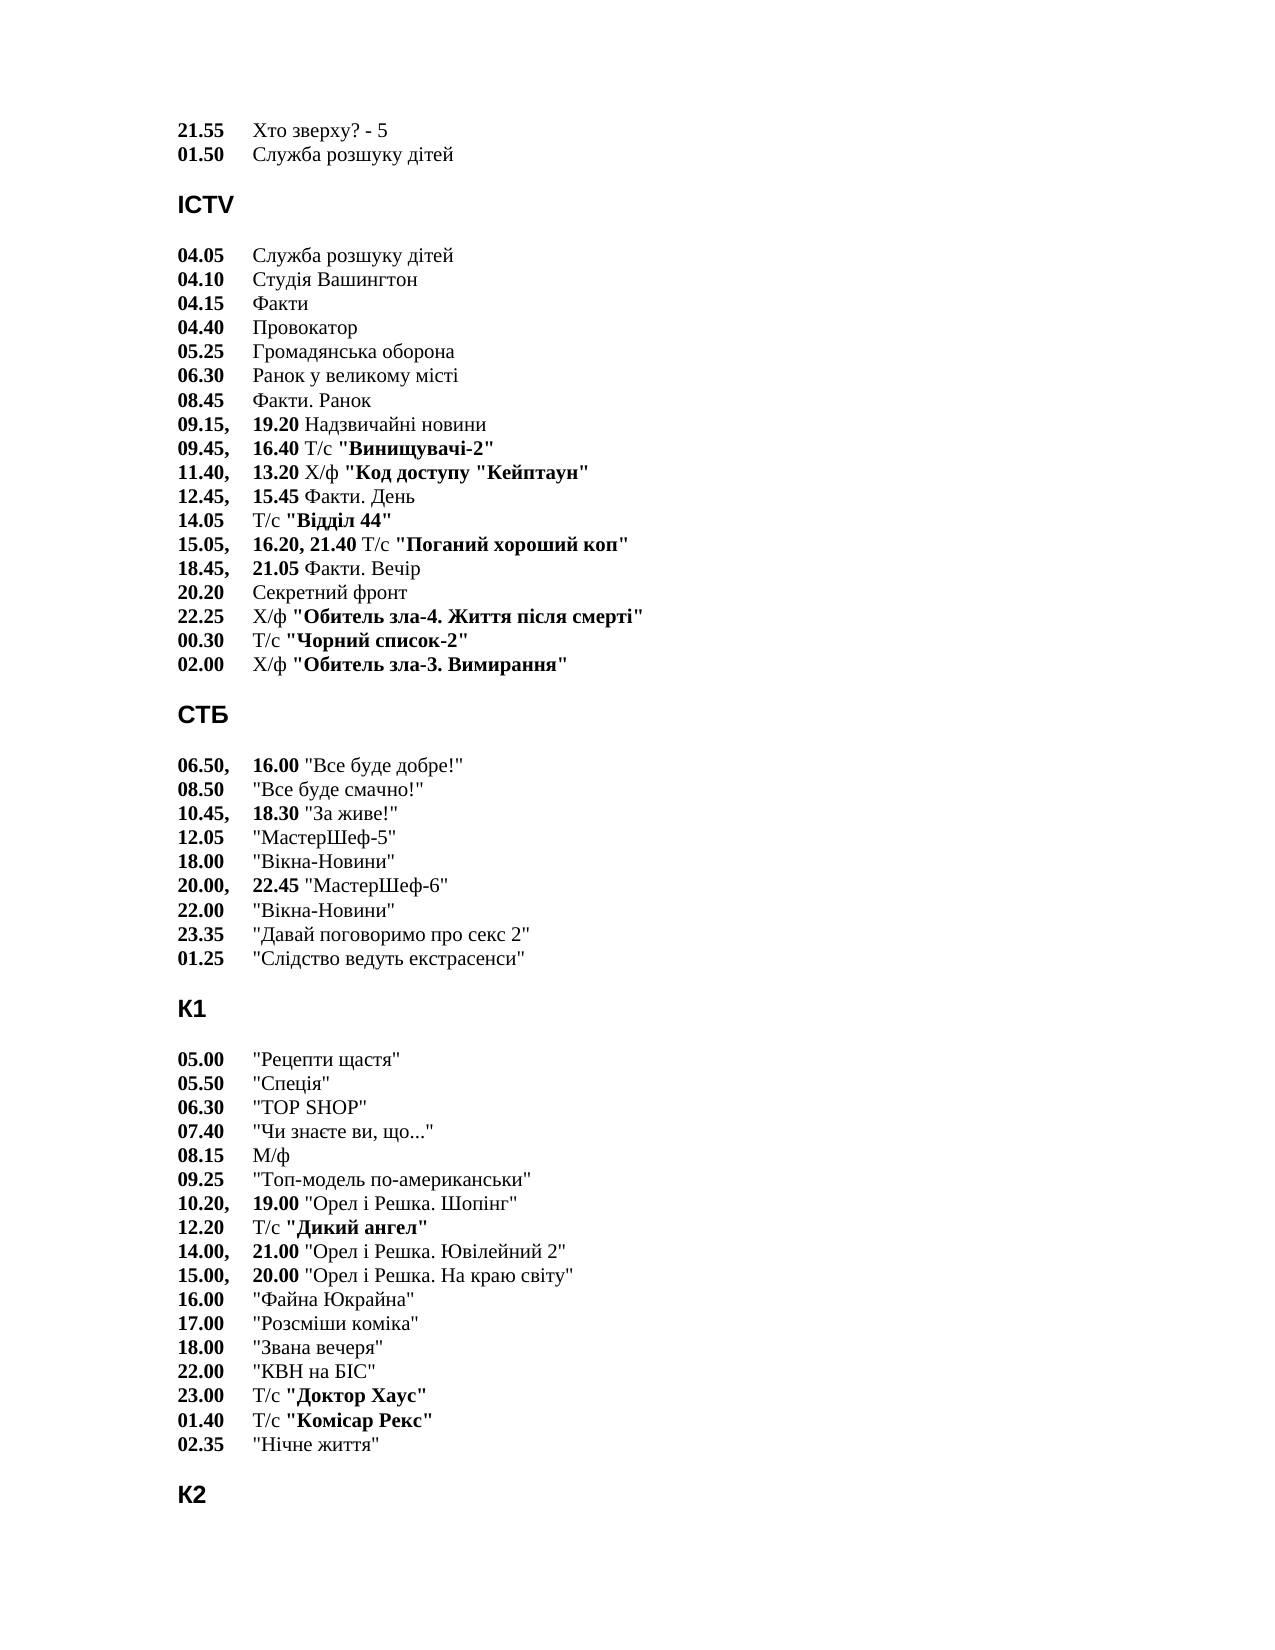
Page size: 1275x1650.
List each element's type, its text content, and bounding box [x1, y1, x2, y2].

text 23.35 "Давай поговоримо про секс 2" [177, 922, 1186, 946]
text К2 [177, 1480, 1186, 1508]
text 12.20 Т/с "Дикий ангел" [177, 1215, 1186, 1239]
text 06.30 Ранок у великому місті [177, 363, 1186, 387]
text 14.00, 21.00 "Орел і Решка. Ювілейний 2" [177, 1239, 1186, 1263]
text 02.35 "Нічне життя" [177, 1432, 1186, 1456]
text 04.40 Провокатор [177, 315, 1186, 339]
text 11.40, 13.20 Х/ф "Код доступу "Кейптаун" [177, 460, 1186, 484]
text 18.45, 21.05 Факти. Вечір [177, 556, 1186, 580]
text 06.50, 16.00 "Все буде добре!" [177, 753, 1186, 777]
text ICTV [177, 190, 1186, 219]
text 08.15 М/ф [177, 1143, 1186, 1167]
text 16.00 "Файна Юкрайна" [177, 1287, 1186, 1311]
text 08.50 "Все буде смачно!" [177, 777, 1186, 801]
text 17.00 "Розсміши коміка" [177, 1311, 1186, 1335]
text 23.00 Т/с "Доктор Хаус" [177, 1383, 1186, 1407]
text 10.45, 18.30 "За живе!" [177, 801, 1186, 825]
text 06.30 "TOP SHOP" [177, 1095, 1186, 1119]
text 05.50 "Спеція" [177, 1071, 1186, 1095]
text 09.25 "Топ-модель по-американськи" [177, 1167, 1186, 1191]
text 18.00 "Звана вечеря" [177, 1335, 1186, 1359]
text 22.25 Х/ф "Обитель зла-4. Життя після смерті" [177, 604, 1186, 628]
text 12.05 "МастерШеф-5" [177, 825, 1186, 849]
text СТБ [177, 700, 1186, 729]
text 01.25 "Слідство ведуть екстрасенси" [177, 946, 1186, 970]
text 05.00 "Рецепти щастя" [177, 1047, 1186, 1071]
text 14.05 Т/с "Відділ 44" [177, 508, 1186, 532]
text 04.10 Студія Вашингтон [177, 267, 1186, 291]
text 20.20 Секретний фронт [177, 580, 1186, 604]
text 10.20, 19.00 "Орел і Решка. Шопінг" [177, 1191, 1186, 1215]
text 21.55 Хто зверху? - 5 [177, 118, 1186, 142]
text 15.00, 20.00 "Орел і Решка. На краю світу" [177, 1263, 1186, 1287]
text 07.40 "Чи знаєте ви, що..." [177, 1119, 1186, 1143]
text 02.00 Х/ф "Обитель зла-3. Вимирання" [177, 652, 1186, 676]
text 04.15 Факти [177, 291, 1186, 315]
text 08.45 Факти. Ранок [177, 387, 1186, 412]
text 09.15, 19.20 Надзвичайні новини [177, 412, 1186, 436]
text К1 [177, 994, 1186, 1022]
text 20.00, 22.45 "МастерШеф-6" [177, 873, 1186, 897]
text 01.40 Т/с "Комісар Рекс" [177, 1407, 1186, 1432]
text 09.45, 16.40 Т/с "Винищувачі-2" [177, 436, 1186, 460]
text 22.00 "КВН на БІС" [177, 1359, 1186, 1383]
text 05.25 Громадянська оборона [177, 339, 1186, 363]
text 04.05 Служба розшуку дітей [177, 243, 1186, 267]
text 12.45, 15.45 Факти. День [177, 484, 1186, 508]
text 18.00 "Вікна-Новини" [177, 849, 1186, 873]
text 00.30 Т/с "Чорний список-2" [177, 628, 1186, 652]
text 15.05, 16.20, 21.40 Т/с "Поганий хороший коп" [177, 532, 1186, 556]
text 22.00 "Вiкна-Новини" [177, 897, 1186, 922]
text 01.50 Служба розшуку дітей [177, 142, 1186, 166]
